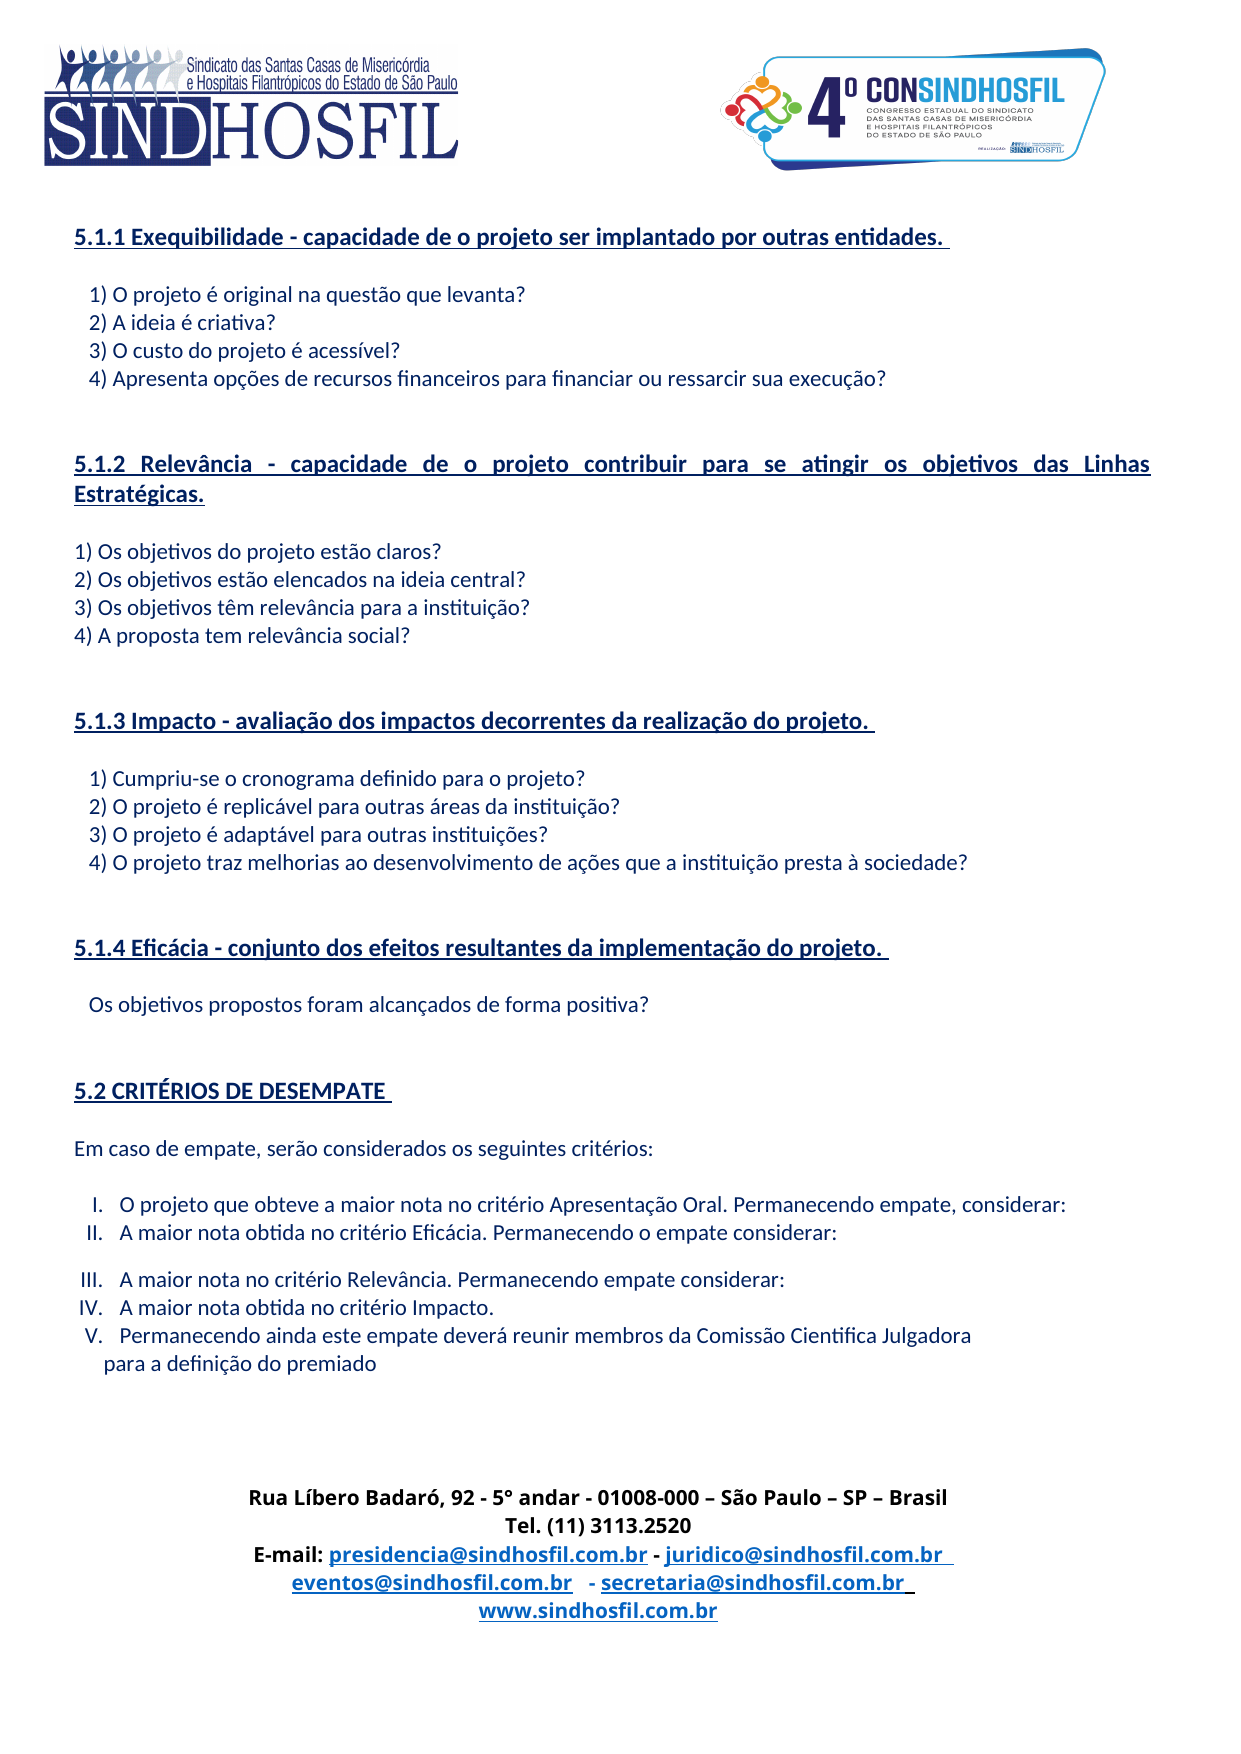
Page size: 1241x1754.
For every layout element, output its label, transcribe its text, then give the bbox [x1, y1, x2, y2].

list A maior nota no critério Relevância. Permanecendo empate considerar: [74, 1265, 1152, 1293]
text 4) A proposta tem relevância social? [74, 621, 1152, 649]
picture [704, 7, 1125, 211]
list A maior nota obtida no critério Impacto. [74, 1293, 1152, 1321]
text 1) Cumpriu-se o cronograma definido para o projeto? [89, 764, 1152, 792]
text 3) Os objetivos têm relevância para a instituição? [74, 593, 1152, 621]
text 3) O custo do projeto é acessível? [89, 336, 1152, 364]
text 5.2 CRITÉRIOS DE DESEMPATE [74, 1075, 1152, 1106]
text 2) Os objetivos estão elencados na ideia central? [74, 565, 1152, 593]
list A maior nota obtida no critério Eficácia. Permanecendo o empate considerar: [103, 1218, 1152, 1246]
text 4) O projeto traz melhorias ao desenvolvimento de ações que a instituição presta à sociedade? [89, 848, 1152, 876]
text 5.1.4 Eficácia - conjunto dos efeitos resultantes da implementação do projeto. [74, 932, 1152, 962]
text 2) O projeto é replicável para outras áreas da instituição? [89, 792, 1152, 820]
text Os objetivos propostos foram alcançados de forma positiva? [89, 991, 1152, 1018]
text 5.1.1 Exequibilidade - capacidade de o projeto ser implantado por outras entidades. [74, 221, 1152, 252]
text 5.1.2 Relevância - capacidade de o projeto contribuir para se atingir os objetivos das Linhas Estratégicas. [74, 448, 1152, 509]
text 5.1.3 Impacto - avaliação dos impactos decorrentes da realização do projeto. [74, 705, 1152, 736]
text para a definição do premiado [103, 1349, 1152, 1377]
picture [44, 44, 459, 166]
text 1) Os objetivos do projeto estão claros? [74, 537, 1152, 565]
list O projeto que obteve a maior nota no critério Apresentação Oral. Permanecendo empate, considerar: [89, 1190, 1152, 1218]
text 3) O projeto é adaptável para outras instituições? [89, 820, 1152, 848]
text 2) A ideia é criativa? [89, 308, 1152, 336]
text 4) Apresenta opções de recursos financeiros para financiar ou ressarcir sua execução? [89, 364, 1152, 392]
text Em caso de empate, serão considerados os seguintes critérios: [74, 1134, 1152, 1162]
list Permanecendo ainda este empate deverá reunir membros da Comissão Cientifica Julgadora [74, 1321, 1152, 1349]
text 1) O projeto é original na questão que levanta? [89, 280, 1152, 308]
